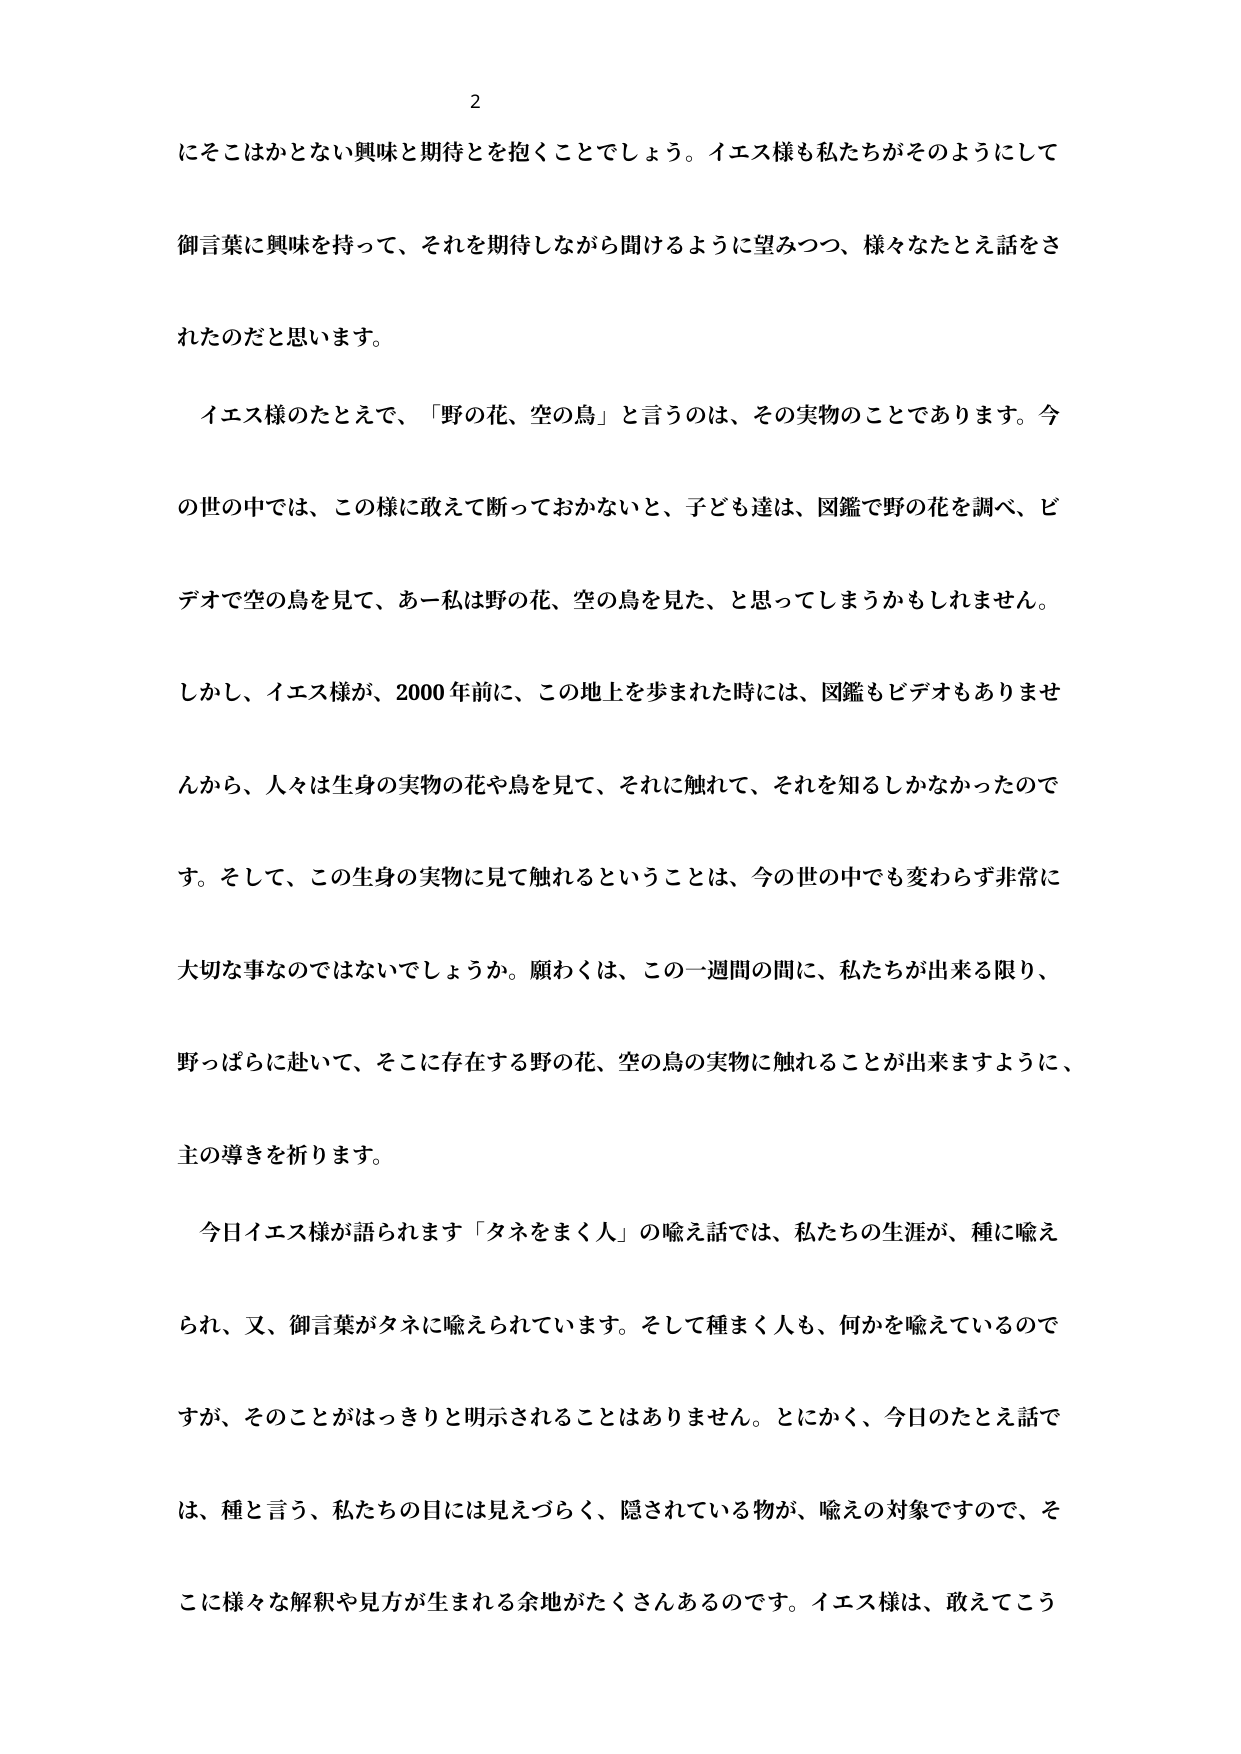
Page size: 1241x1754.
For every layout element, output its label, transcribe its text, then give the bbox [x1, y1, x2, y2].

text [177, 1200, 1063, 1632]
text イエス様のたとえで、「野の花、空の鳥」と言うのは、その実物のことであります。今の世の中では、この様に敢えて断っておかないと、子ども達は、図鑑で野の花を調べ、ビデオで空の鳥を見て、あー私は野の花、空の鳥を見た、と思ってしまうかもしれません。しかし、イエス様が、2000年前に、この地上を歩まれた時には、図鑑もビデオもありませんから、人々は生身の実物の花や鳥を見て、それに触れて、それを知るしかなかったのです。そして、この生身の実物に見て触れるということは、今の世の中でも変わらず非常に大切な事なのではないでしょうか。願わくは、この一週間の間に、私たちが出来る限り、野っぱらに赴いて、そこに存在する野の花、空の鳥の実物に触れることが出来ますように、主の導きを祈ります。 [177, 383, 1063, 1184]
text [177, 120, 1063, 367]
